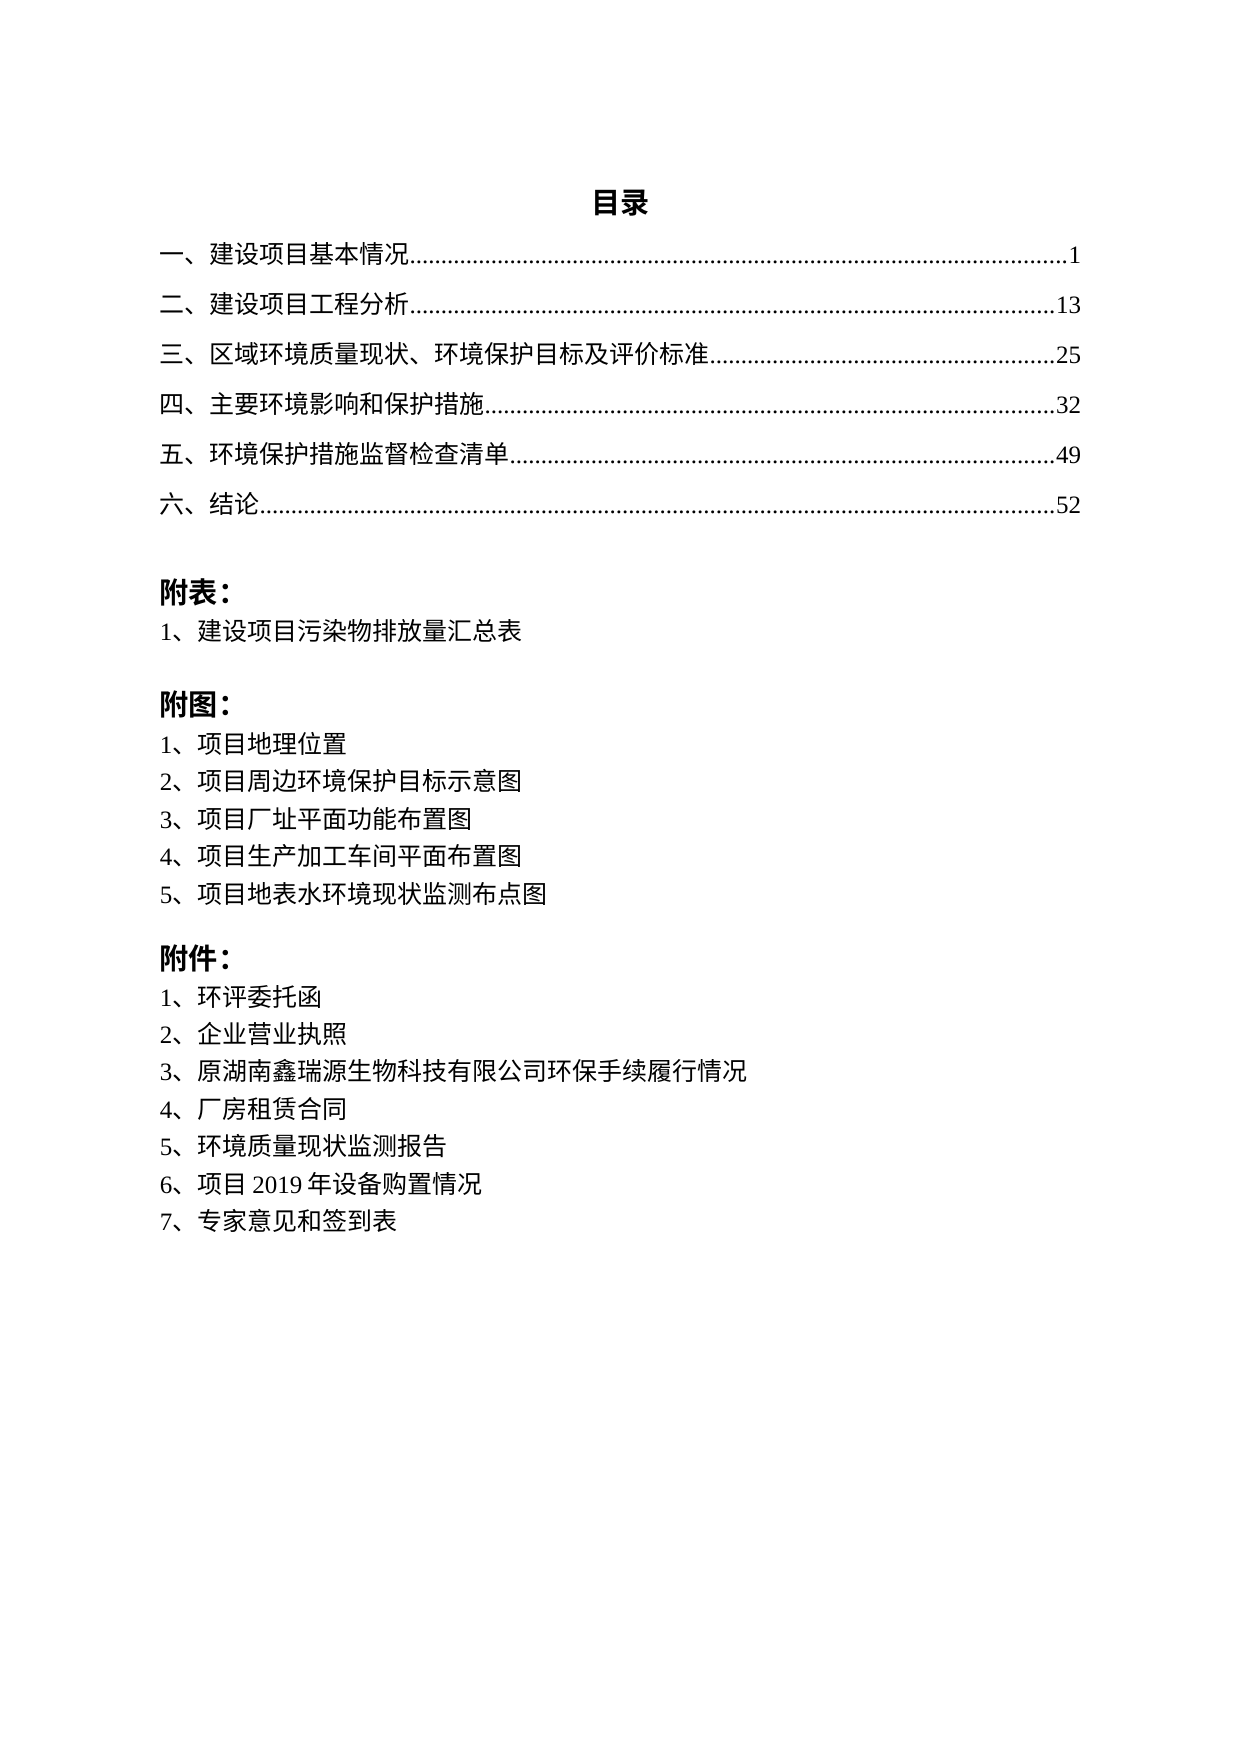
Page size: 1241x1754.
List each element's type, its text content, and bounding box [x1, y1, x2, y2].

text 六、结论 52 [159, 473, 1081, 523]
list 企业营业执照 [159, 1014, 1081, 1051]
text 三、区域环境质量现状、环境保护目标及评价标准 25 [159, 323, 1081, 373]
text 附件： [159, 939, 1081, 977]
text 目录 [159, 177, 1081, 223]
text 附表： [159, 573, 1081, 611]
list 5、环境质量现状监测报告 [159, 1126, 1081, 1163]
text 4、项目生产加工车间平面布置图 [159, 836, 1081, 873]
text 附图： [159, 686, 1081, 723]
text 四、主要环境影响和保护措施 32 [159, 373, 1081, 423]
text 二、建设项目工程分析 13 [159, 273, 1081, 323]
text 2、项目周边环境保护目标示意图 [159, 761, 1081, 798]
text 5、项目地表水环境现状监测布点图 [159, 873, 1081, 911]
text 3、项目厂址平面功能布置图 [159, 798, 1081, 836]
list 7、专家意见和签到表 [159, 1201, 1081, 1238]
text 4、厂房租赁合同 [159, 1088, 1081, 1126]
text 一、建设项目基本情况 1 [159, 223, 1081, 273]
list 环评委托函 [159, 977, 1081, 1014]
text 五、环境保护措施监督检查清单 49 [159, 423, 1081, 473]
text 3、原湖南鑫瑞源生物科技有限公司环保手续履行情况 [159, 1051, 1081, 1088]
list 6、项目2019年设备购置情况 [159, 1163, 1081, 1201]
text 1、项目地理位置 [159, 723, 1081, 761]
list 1、建设项目污染物排放量汇总表 [159, 611, 1081, 648]
